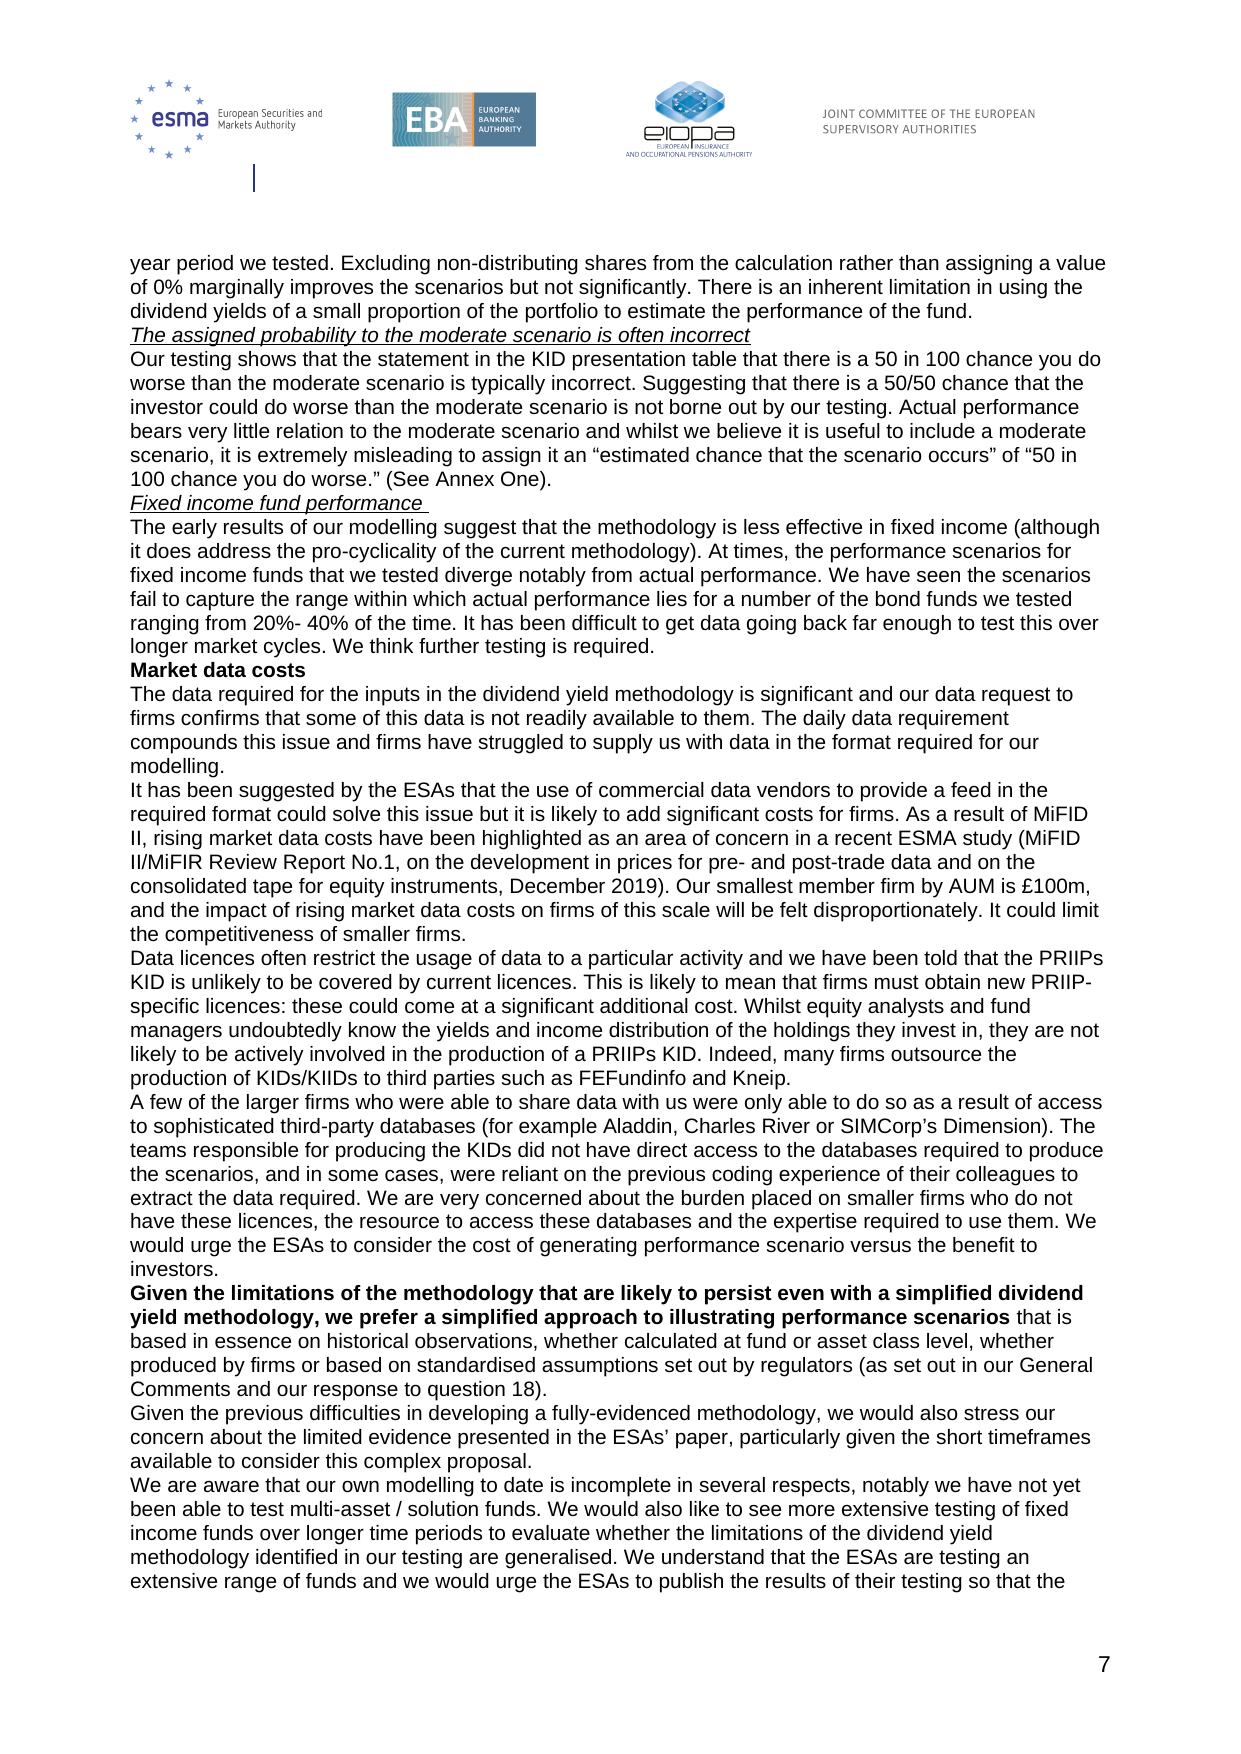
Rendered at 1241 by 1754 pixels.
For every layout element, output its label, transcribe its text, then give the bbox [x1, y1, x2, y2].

text Our testing shows that the statement in the KID presentation table that there is a 50 in 100 chance you do worse than the moderate scenario is typically incorrect. Suggesting that there is a 50/50 chance that the investor could do worse than the moderate scenario is not borne out by our testing. Actual performance bears very little relation to the moderate scenario and whilst we believe it is useful to include a moderate scenario, it is extremely misleading to assign it an “estimated chance that the scenario occurs” of “50 in 100 chance you do worse.” (See Annex One). [130, 347, 1110, 491]
text It has been suggested by the ESAs that the use of commercial data vendors to provide a feed in the required format could solve this issue but it is likely to add significant costs for firms. As a result of MiFID II, rising market data costs have been highlighted as an area of concern in a recent ESMA study (MiFID II/MiFIR Review Report No.1, on the development in prices for pre- and post-trade data and on the consolidated tape for equity instruments, December 2019). Our smallest member firm by AUM is £100m, and the impact of rising market data costs on firms of this scale will be felt disproportionately. It could limit the competitiveness of smaller firms. [130, 778, 1110, 946]
text The early results of our modelling suggest that the methodology is less effective in fixed income (although it does address the pro-cyclicality of the current methodology). At times, the performance scenarios for fixed income funds that we tested diverge notably from actual performance. We have seen the scenarios fail to capture the range within which actual performance lies for a number of the bond funds we tested ranging from 20%- 40% of the time. It has been difficult to get data going back far enough to test this over longer market cycles. We think further testing is required. [130, 514, 1110, 658]
text Market data costs [130, 658, 1110, 682]
text The assigned probability to the moderate scenario is often incorrect [130, 323, 1110, 347]
picture [129, 73, 1045, 164]
text The data required for the inputs in the dividend yield methodology is significant and our data request to firms confirms that some of this data is not readily available to them. The daily data requirement compounds this issue and firms have struggled to supply us with data in the format required for our modelling. [130, 682, 1110, 778]
text Given the previous difficulties in developing a fully-evidenced methodology, we would also stress our concern about the limited evidence presented in the ESAs’ paper, particularly given the short timeframes available to consider this complex proposal. [130, 1401, 1110, 1473]
text A few of the larger firms who were able to share data with us were only able to do so as a result of access to sophisticated third-party databases (for example Aladdin, Charles River or SIMCorp’s Dimension). The teams responsible for producing the KIDs did not have direct access to the databases required to produce the scenarios, and in some cases, were reliant on the previous coding experience of their colleagues to extract the data required. We are very concerned about the burden placed on smaller firms who do not have these licences, the resource to access these databases and the expertise required to use them. We would urge the ESAs to consider the cost of generating performance scenario versus the benefit to investors. [130, 1089, 1110, 1281]
text Fixed income fund performance [130, 491, 1110, 514]
text Data licences often restrict the usage of data to a particular activity and we have been told that the PRIIPs KID is unlikely to be covered by current licences. This is likely to mean that firms must obtain new PRIIP-specific licences: these could come at a significant additional cost. Whilst equity analysts and fund managers undoubtedly know the yields and income distribution of the holdings they invest in, they are not likely to be actively involved in the production of a PRIIPs KID. Indeed, many firms outsource the production of KIDs/KIIDs to third parties such as FEFundinfo and Kneip. [130, 946, 1110, 1089]
text Given the limitations of the methodology that are likely to persist even with a simplified dividend yield methodology, we prefer a simplified approach to illustrating performance scenarios that is based in essence on historical observations, whether calculated at fund or asset class level, whether produced by firms or based on standardised assumptions set out by regulators (as set out in our General Comments and our response to question 18). [130, 1281, 1110, 1401]
